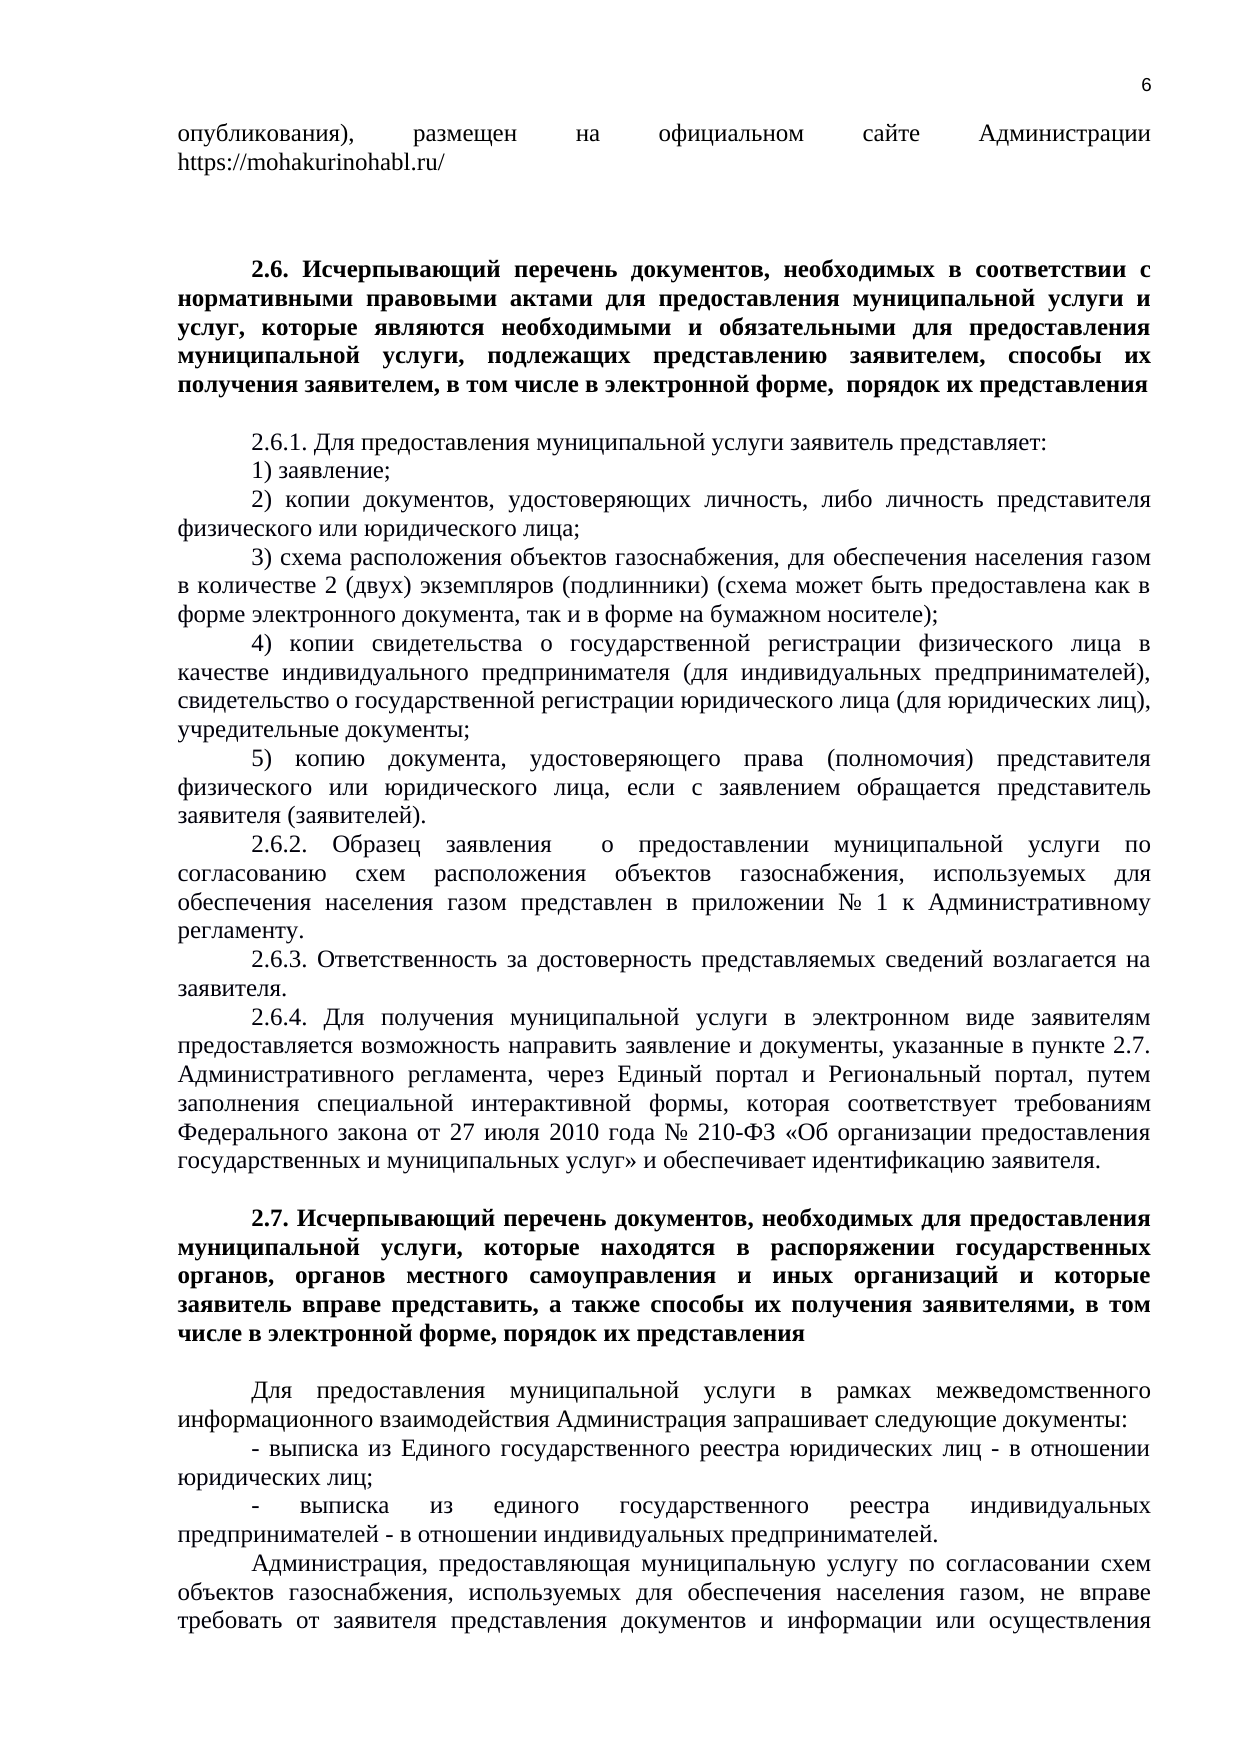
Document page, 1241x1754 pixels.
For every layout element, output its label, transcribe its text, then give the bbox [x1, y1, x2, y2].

list 2.6.2. Образец заявления о предоставлении муниципальной услуги по согласованию схем расположения объектов газоснабжения, используемых для обеспечения населения газом представлен в приложении № 1 к Административному регламенту. [177, 829, 1152, 944]
list - выписка из Единого государственного реестра юридических лиц - в отношении юридических лиц; [177, 1433, 1152, 1491]
list Для предоставления муниципальной услуги в рамках межведомственного информационного взаимодействия Администрация запрашивает следующие документы: [177, 1376, 1152, 1433]
text 4) копии свидетельства о государственной регистрации физического лица в качестве индивидуального предпринимателя (для индивидуальных предпринимателей), свидетельство о государственной регистрации юридического лица (для юридических лиц), учредительные документы; [177, 628, 1152, 743]
list 2.6.1. Для предоставления муниципальной услуги заявитель представляет: [177, 427, 1152, 456]
text 2.7. Исчерпывающий перечень документов, необходимых для предоставления муниципальной услуги, которые находятся в распоряжении государственных органов, органов местного самоуправления и иных организаций и которые заявитель вправе представить, а также способы их получения заявителями, в том числе в электронной форме, порядок их представления [177, 1203, 1152, 1347]
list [177, 118, 1152, 176]
text 5) копию документа, удостоверяющего права (полномочия) представителя физического или юридического лица, если с заявлением обращается представитель заявителя (заявителей). [177, 743, 1152, 829]
list 2.6. Исчерпывающий перечень документов, необходимых в соответствии с нормативными правовыми актами для предоставления муниципальной услуги и услуг, которые являются необходимыми и обязательными для предоставления муниципальной услуги, подлежащих представлению заявителем, способы их получения заявителем, в том числе в электронной форме, порядок их представления [177, 254, 1152, 398]
list 2.6.4. Для получения муниципальной услуги в электронном виде заявителям предоставляется возможность направить заявление и документы, указанные в пункте 2.7. Административного регламента, через Единый портал и Региональный портал, путем заполнения специальной интерактивной формы, которая соответствует требованиям Федерального закона от 27 июля 2010 года № 210-ФЗ «Об организации предоставления государственных и муниципальных услуг» и обеспечивает идентификацию заявителя. [177, 1002, 1152, 1174]
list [177, 1548, 1152, 1634]
list 1) заявление; [177, 456, 1152, 484]
text - выписка из единого государственного реестра индивидуальных предпринимателей - в отношении индивидуальных предпринимателей. [177, 1491, 1152, 1548]
text 3) схема расположения объектов газоснабжения, для обеспечения населения газом в количестве 2 (двух) экземпляров (подлинники) (схема может быть предоставлена как в форме электронного документа, так и в форме на бумажном носителе); [177, 542, 1152, 628]
list 2.6.3. Ответственность за достоверность представляемых сведений возлагается на заявителя. [177, 944, 1152, 1002]
list 2) копии документов, удостоверяющих личность, либо личность представителя физического или юридического лица; [177, 484, 1152, 542]
